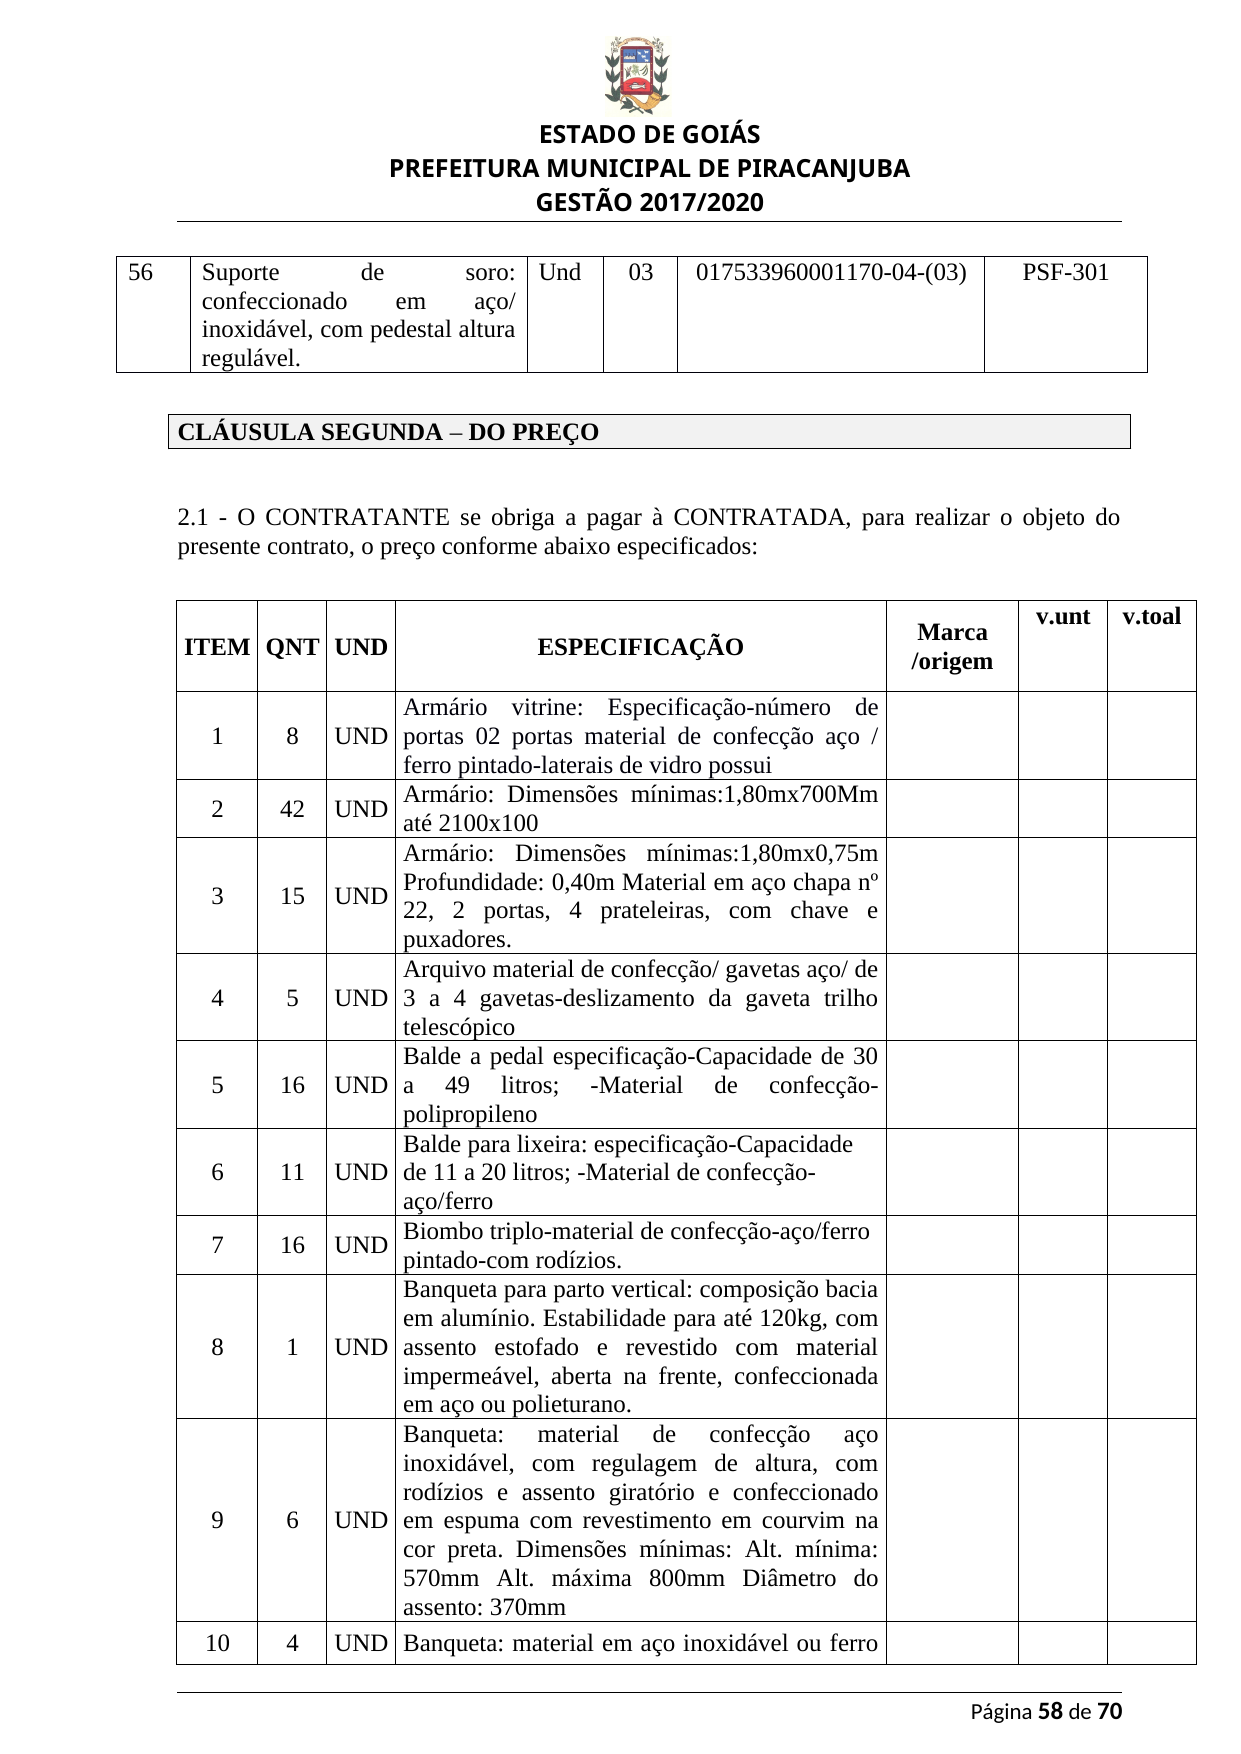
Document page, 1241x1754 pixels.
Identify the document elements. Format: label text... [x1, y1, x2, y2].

table_cell [1108, 1275, 1196, 1418]
table_cell [1019, 1041, 1107, 1128]
table_cell UND [327, 1216, 395, 1273]
table_cell [1019, 954, 1107, 1040]
table_cell Und [528, 257, 603, 372]
table_cell Armário: Dimensões mínimas:1,80mx0,75m Profundidade: 0,40m Material em aço chapa nº 22, 2 portas, 4 prateleiras, com chave e puxadores. [396, 838, 886, 953]
table_header ESPECIFICAÇÃO [396, 601, 886, 691]
table_cell 1 [177, 692, 257, 778]
table_cell [887, 692, 1018, 778]
table_cell Armário vitrine: Especificação-número de portas 02 portas material de confecção aço / ferro pintado-laterais de vidro possui [396, 692, 886, 778]
table_cell [1108, 692, 1196, 778]
table_cell PSF-301 [985, 257, 1147, 372]
table_cell [1108, 1129, 1196, 1215]
table_cell UND [327, 1129, 395, 1215]
table_cell 42 [258, 780, 326, 837]
table_cell 16 [258, 1216, 326, 1273]
table_cell 3 [177, 838, 257, 953]
table_cell 11 [258, 1129, 326, 1215]
table_cell 03 [604, 257, 677, 372]
table_cell [1019, 1216, 1107, 1273]
table_cell [887, 1041, 1018, 1128]
table_cell [1019, 1419, 1107, 1621]
table_cell UND [327, 692, 395, 778]
table_cell Suporte de soro: confeccionado em aço/ inoxidável, com pedestal altura regulável. [191, 257, 527, 372]
table_cell 8 [258, 692, 326, 778]
table_cell 9 [177, 1419, 257, 1621]
table_cell [1108, 1622, 1196, 1664]
table_cell 5 [177, 1041, 257, 1128]
text 2.1 - O CONTRATANTE se obriga a pagar à CONTRATADA, para realizar o objeto do presente contrato, o preço conforme abaixo especificados: [177, 502, 1122, 560]
table_cell UND [327, 838, 395, 953]
table_cell [887, 780, 1018, 837]
table_cell [887, 838, 1018, 953]
table_cell 4 [177, 954, 257, 1040]
table_cell UND [327, 1041, 395, 1128]
table_cell [1019, 1129, 1107, 1215]
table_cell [396, 1622, 886, 1664]
table_cell [1108, 1419, 1196, 1621]
table_cell [1108, 838, 1196, 953]
picture [605, 36, 672, 117]
table_cell UND [327, 1419, 395, 1621]
table_header v.unt [1019, 601, 1107, 691]
table_cell Balde para lixeira: especificação-Capacidade de 11 a 20 litros; -Material de confecção- aço/ferro [396, 1129, 886, 1215]
table_cell [887, 1129, 1018, 1215]
table_cell [1108, 1216, 1196, 1273]
table_cell 10 [177, 1622, 257, 1664]
table_cell 7 [177, 1216, 257, 1273]
table_cell [887, 1216, 1018, 1273]
table_cell [1019, 838, 1107, 953]
table_cell [1019, 780, 1107, 837]
table_header ITEM [177, 601, 257, 691]
table_cell UND [327, 1275, 395, 1418]
table_cell 2 [177, 780, 257, 837]
table_cell 15 [258, 838, 326, 953]
table_cell Arquivo material de confecção/ gavetas aço/ de 3 a 4 gavetas-deslizamento da gaveta trilho telescópico [396, 954, 886, 1040]
table_cell UND [327, 780, 395, 837]
table_header Marca /origem [887, 601, 1018, 691]
table_cell 1 [258, 1275, 326, 1418]
table_cell [1108, 780, 1196, 837]
table_cell 56 [117, 257, 190, 372]
table_cell 8 [177, 1275, 257, 1418]
table_cell Biombo triplo-material de confecção-aço/ferro pintado-com rodízios. [396, 1216, 886, 1273]
table_header v.toal [1108, 601, 1196, 691]
table_cell 017533960001170-04-(03) [678, 257, 984, 372]
table_cell [1108, 1041, 1196, 1128]
text CLÁUSULA SEGUNDA – DO PREÇO [169, 415, 1130, 448]
table_cell 16 [258, 1041, 326, 1128]
table_cell UND [327, 954, 395, 1040]
table_cell [1019, 692, 1107, 778]
table_cell 6 [258, 1419, 326, 1621]
table_cell 6 [177, 1129, 257, 1215]
table_cell UND [327, 1622, 395, 1664]
table_cell [887, 1622, 1018, 1664]
table_cell Banqueta: material de confecção aço inoxidável, com regulagem de altura, com rodízios e assento giratório e confeccionado em espuma com revestimento em courvim na cor preta. Dimensões mínimas: Alt. mínima: 570mm Alt. máxima 800mm Diâmetro do assento: 370mm [396, 1419, 886, 1621]
table_cell Balde a pedal especificação-Capacidade de 30 a 49 litros; -Material de confecção- polipropileno [396, 1041, 886, 1128]
table_cell [1019, 1622, 1107, 1664]
table_header QNT [258, 601, 326, 691]
table_cell Banqueta para parto vertical: composição bacia em alumínio. Estabilidade para até 120kg, com assento estofado e revestido com material impermeável, aberta na frente, confeccionada em aço ou polieturano. [396, 1275, 886, 1418]
table_cell [887, 954, 1018, 1040]
table_cell [1019, 1275, 1107, 1418]
table_header UND [327, 601, 395, 691]
table_cell 5 [258, 954, 326, 1040]
table_cell [887, 1419, 1018, 1621]
table_cell 4 [258, 1622, 326, 1664]
table_cell Armário: Dimensões mínimas:1,80mx700Mm até 2100x100 [396, 780, 886, 837]
table_cell [1108, 954, 1196, 1040]
table_cell [887, 1275, 1018, 1418]
